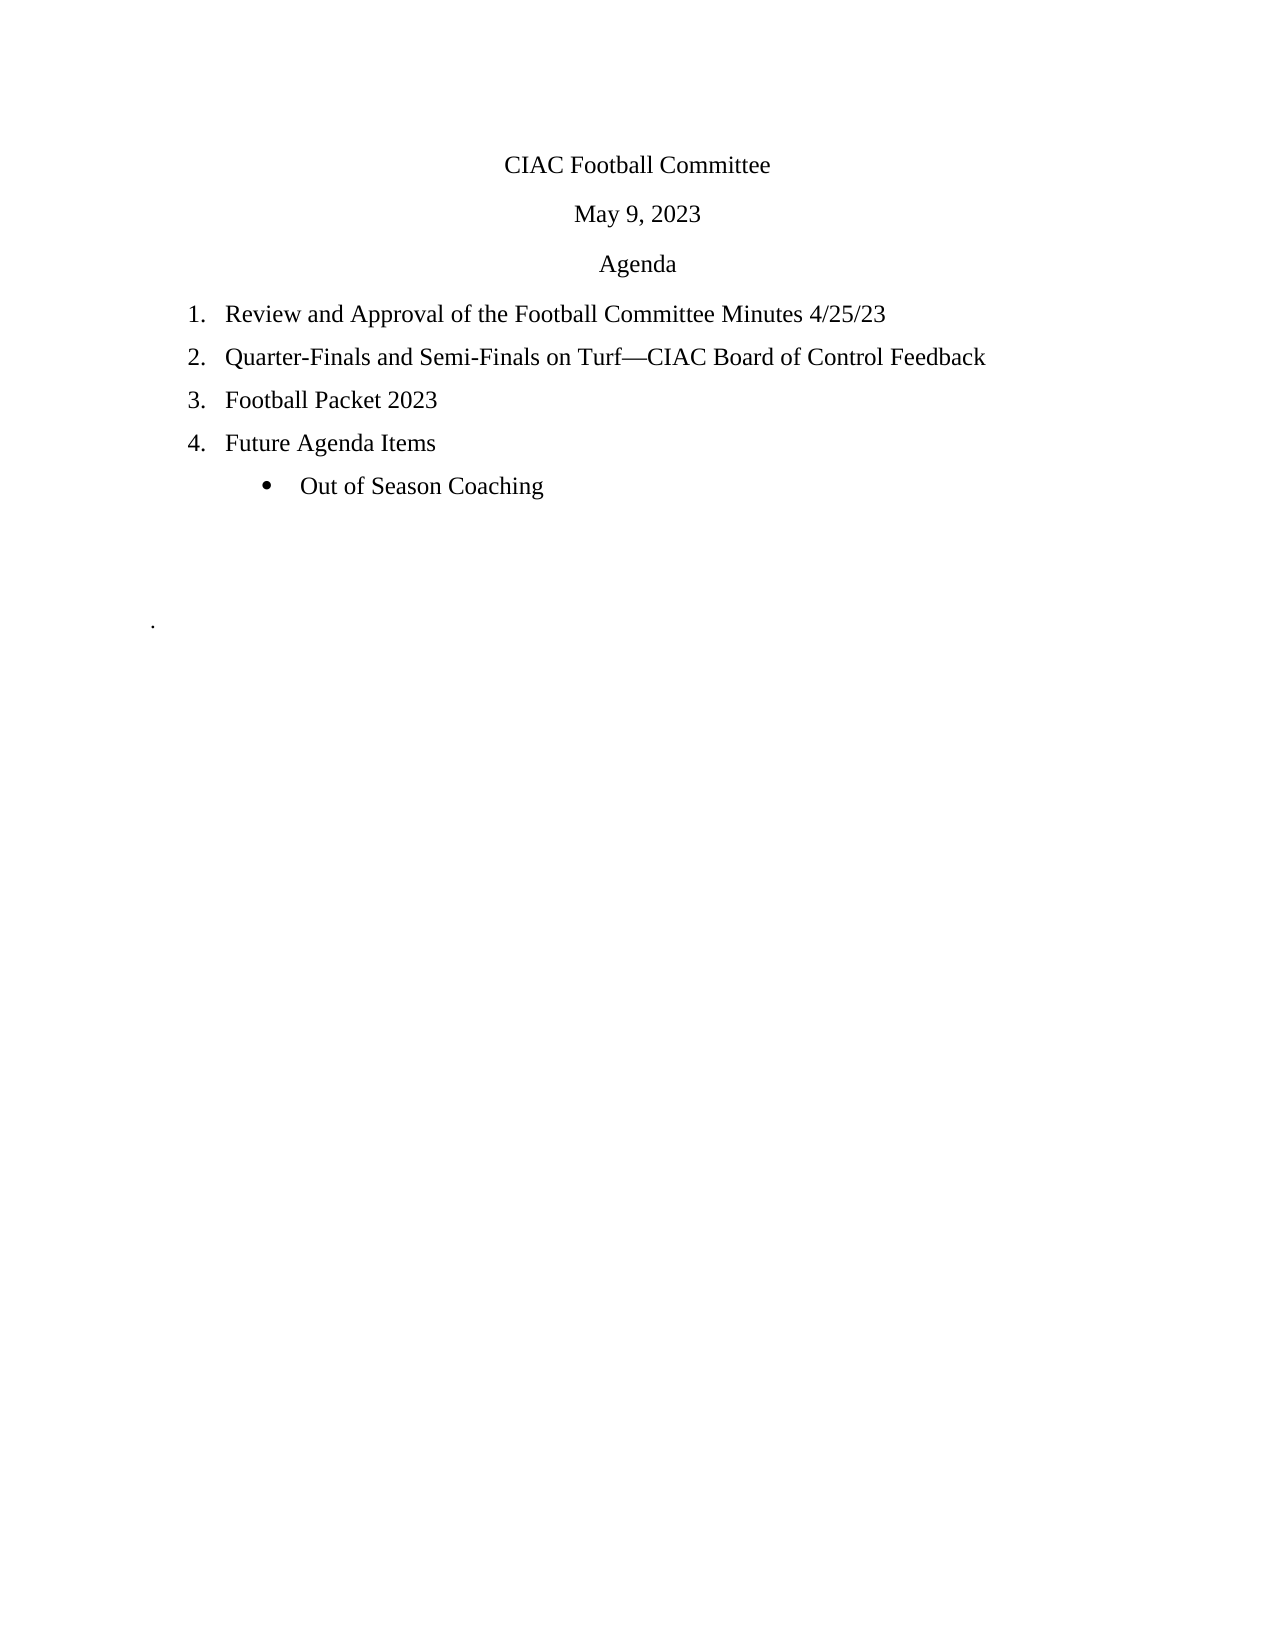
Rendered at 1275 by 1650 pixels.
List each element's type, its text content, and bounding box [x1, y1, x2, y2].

list Review and Approval of the Football Committee Minutes 4/25/23 [187, 299, 1125, 327]
list Out of Season Coaching [262, 471, 1125, 500]
text May 9, 2023 [150, 199, 1125, 228]
text CIAC Football Committee [150, 150, 1125, 179]
text Agenda [150, 249, 1125, 278]
list Quarter-Finals and Semi-Finals on Turf—CIAC Board of Control Feedback [187, 342, 1125, 371]
list Future Agenda Items [187, 428, 1125, 457]
text . [150, 607, 1125, 633]
list Football Packet 2023 [187, 385, 1125, 414]
